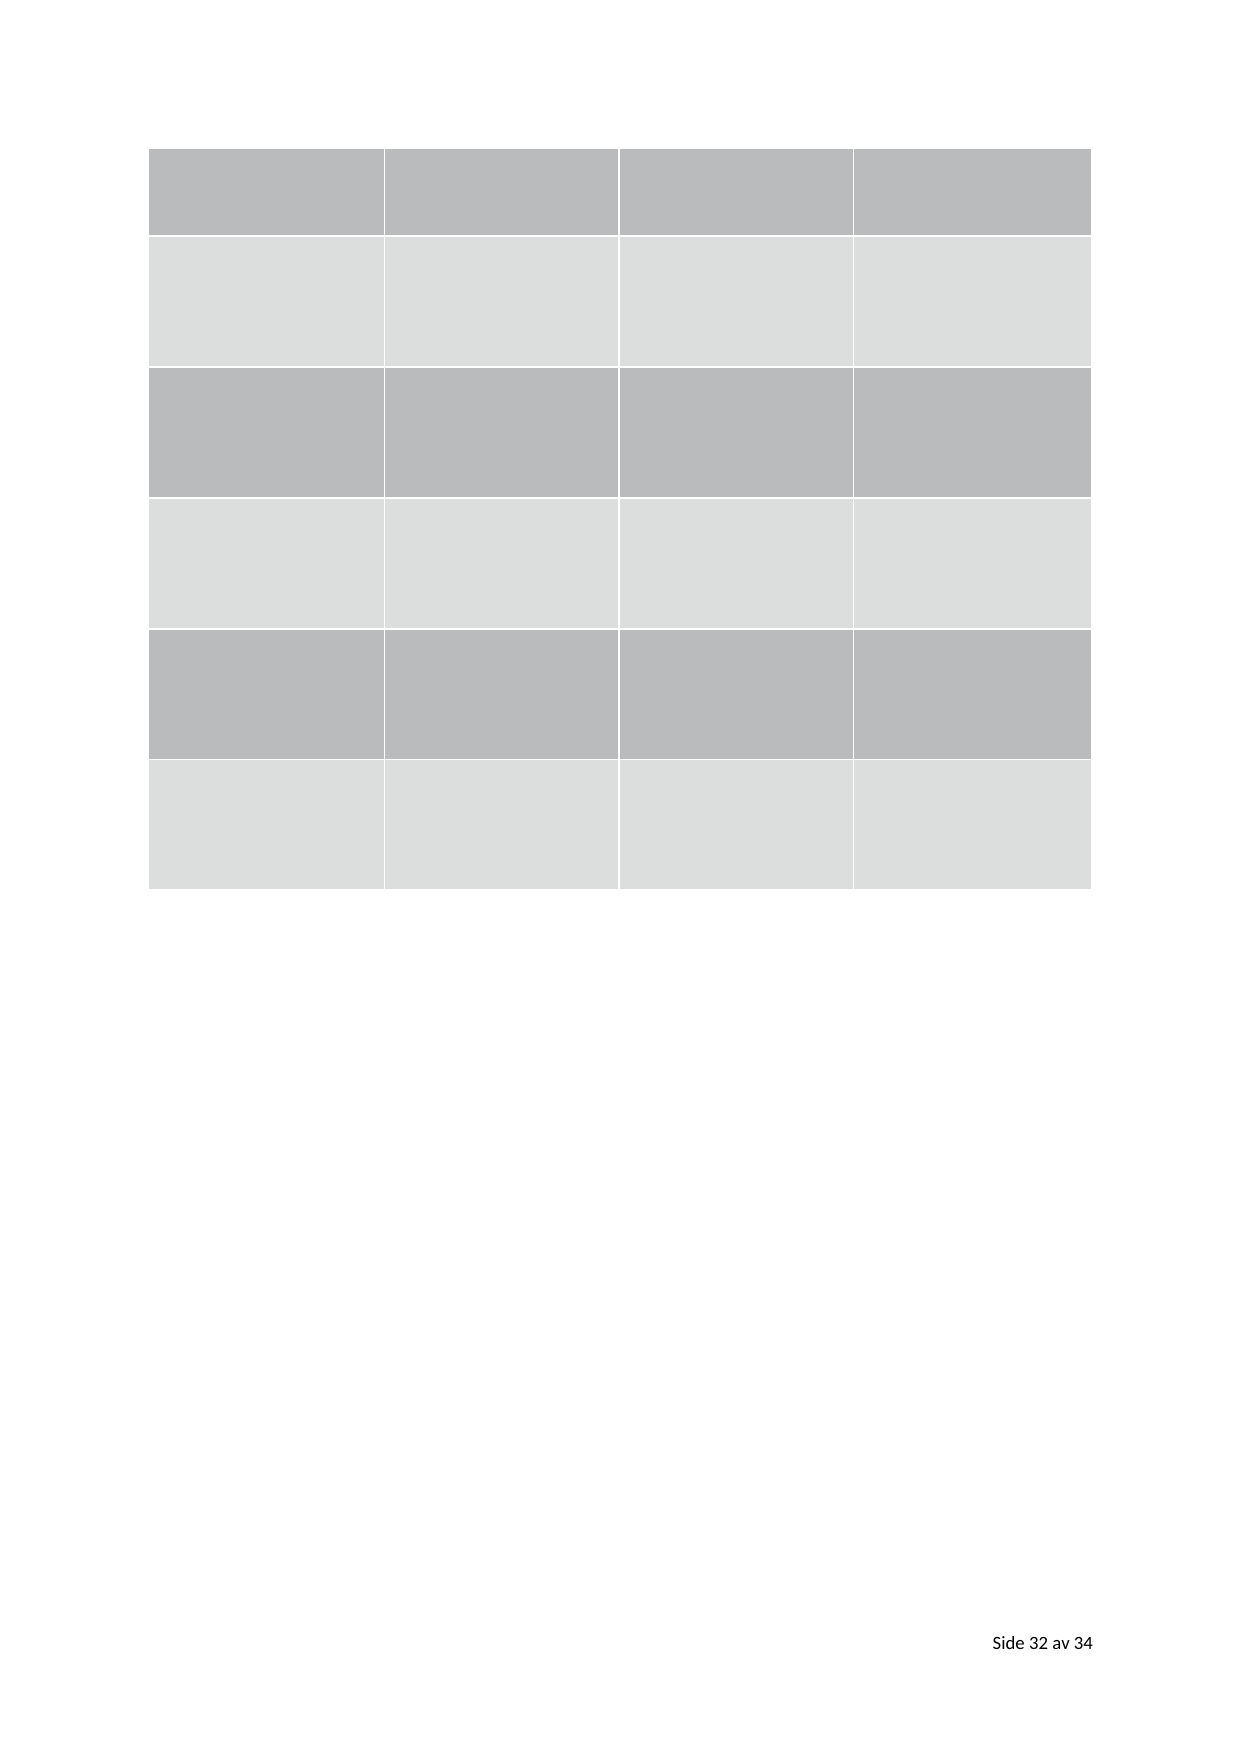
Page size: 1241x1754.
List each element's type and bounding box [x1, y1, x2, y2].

table_cell [149, 237, 384, 366]
table_cell [620, 760, 853, 889]
table_cell [854, 499, 1091, 628]
table_cell [620, 499, 853, 628]
table_cell [854, 368, 1091, 497]
table_cell [149, 760, 384, 889]
table_cell [854, 760, 1091, 889]
table_cell [149, 368, 384, 497]
table_cell [385, 368, 618, 497]
table_cell [385, 630, 618, 759]
table_cell [385, 760, 618, 889]
table_cell [620, 630, 853, 759]
table_cell [620, 368, 853, 497]
table_cell [385, 499, 618, 628]
table_cell [854, 237, 1091, 366]
table_cell [149, 499, 384, 628]
table_cell [149, 630, 384, 759]
table_cell [854, 630, 1091, 759]
table_cell [854, 149, 1091, 235]
table_cell [620, 149, 853, 235]
table_cell [385, 237, 618, 366]
table_cell [149, 149, 384, 235]
table_cell [385, 149, 618, 235]
table_cell [620, 237, 853, 366]
